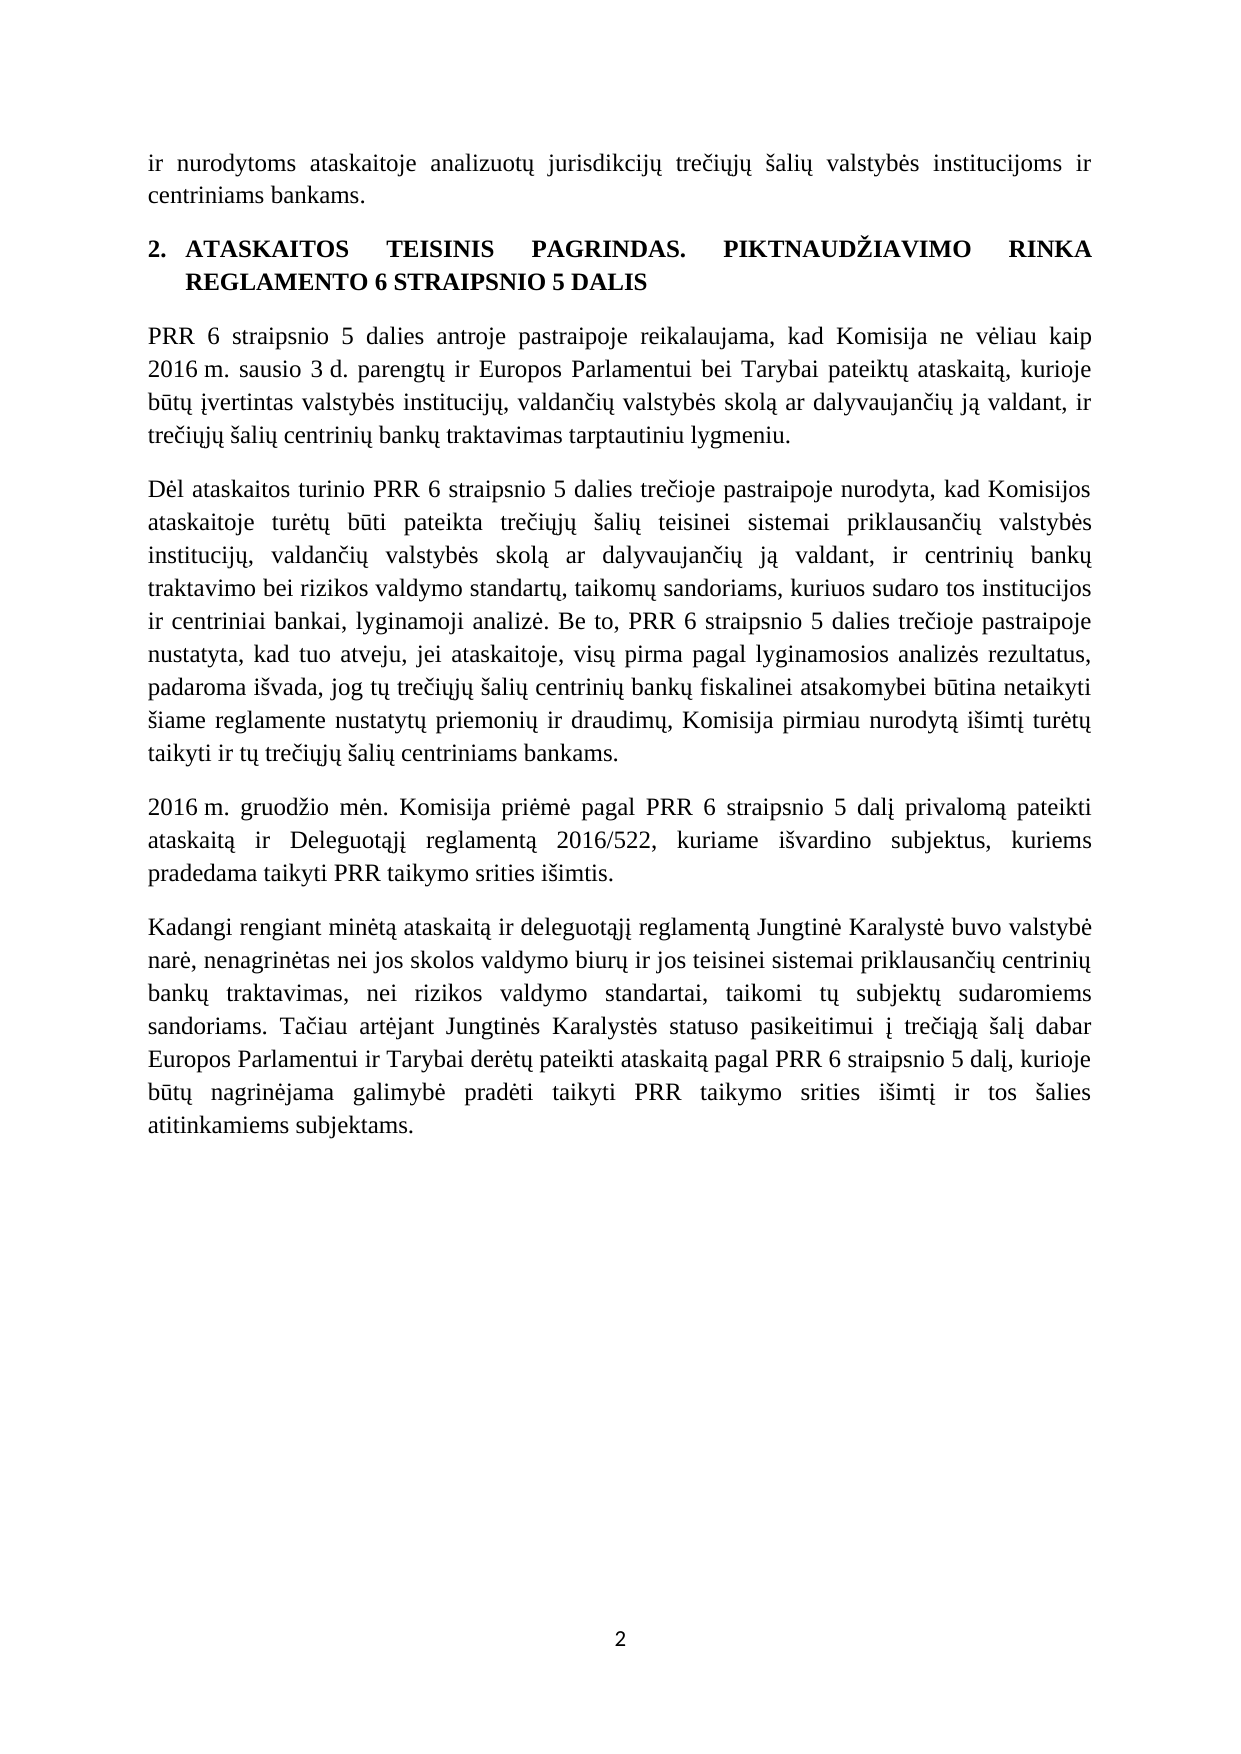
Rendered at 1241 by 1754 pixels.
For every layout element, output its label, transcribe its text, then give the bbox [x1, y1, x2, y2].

text PRR 6 straipsnio 5 dalies antroje pastraipoje reikalaujama, kad Komisija ne vėliau kaip 2016 m. sausio 3 d. parengtų ir Europos Parlamentui bei Tarybai pateiktų ataskaitą, kurioje būtų įvertintas valstybės institucijų, valdančių valstybės skolą ar dalyvaujančių ją valdant, ir trečiųjų šalių centrinių bankų traktavimas tarptautiniu lygmeniu. [148, 321, 1093, 449]
text Pagal PRR 6 straipsnio 5 dalį privalomą pateikti ataskaitą Komisija teisėkūros institucijoms pateikė 2015 m. gruodžio 16 d. 2015 m. gruodžio 17 d. Komisija, remdamasi tos ataskaitos išvadomis, priėmė Deleguotąjį reglamentą (ES) 2016/522, kuriuo pradėjo PRR išimtį taikyti ir nurodytoms ataskaitoje analizuotų jurisdikcijų trečiųjų šalių valstybės institucijoms ir centriniams bankams. [148, 148, 1093, 209]
text 2016 m. gruodžio mėn. Komisija priėmė pagal PRR 6 straipsnio 5 dalį privalomą pateikti ataskaitą ir Deleguotąjį reglamentą 2016/522, kuriame išvardino subjektus, kuriems pradedama taikyti PRR taikymo srities išimtis. [148, 792, 1093, 887]
text Kadangi rengiant minėtą ataskaitą ir deleguotąjį reglamentą Jungtinė Karalystė buvo valstybė narė, nenagrinėtas nei jos skolos valdymo biurų ir jos teisinei sistemai priklausančių centrinių bankų traktavimas, nei rizikos valdymo standartai, taikomi tų subjektų sudaromiems sandoriams. Tačiau artėjant Jungtinės Karalystės statuso pasikeitimui į trečiąją šalį dabar Europos Parlamentui ir Tarybai derėtų pateikti ataskaitą pagal PRR 6 straipsnio 5 dalį, kurioje būtų nagrinėjama galimybė pradėti taikyti PRR taikymo srities išimtį ir tos šalies atitinkamiems subjektams. [148, 912, 1093, 1139]
list ATASKAITOS TEISINIS PAGRINDAS. PIKTNAUDŽIAVIMO RINKA REGLAMENTO 6 STRAIPSNIO 5 DALIS [148, 234, 1093, 296]
text Dėl ataskaitos turinio PRR 6 straipsnio 5 dalies trečioje pastraipoje nurodyta, kad Komisijos ataskaitoje turėtų būti pateikta trečiųjų šalių teisinei sistemai priklausančių valstybės institucijų, valdančių valstybės skolą ar dalyvaujančių ją valdant, ir centrinių bankų traktavimo bei rizikos valdymo standartų, taikomų sandoriams, kuriuos sudaro tos institucijos ir centriniai bankai, lyginamoji analizė. Be to, PRR 6 straipsnio 5 dalies trečioje pastraipoje nustatyta, kad tuo atveju, jei ataskaitoje, visų pirma pagal lyginamosios analizės rezultatus, padaroma išvada, jog tų trečiųjų šalių centrinių bankų fiskalinei atsakomybei būtina netaikyti šiame reglamente nustatytų priemonių ir draudimų, Komisija pirmiau nurodytą išimtį turėtų taikyti ir tų trečiųjų šalių centriniams bankams. [148, 474, 1093, 767]
